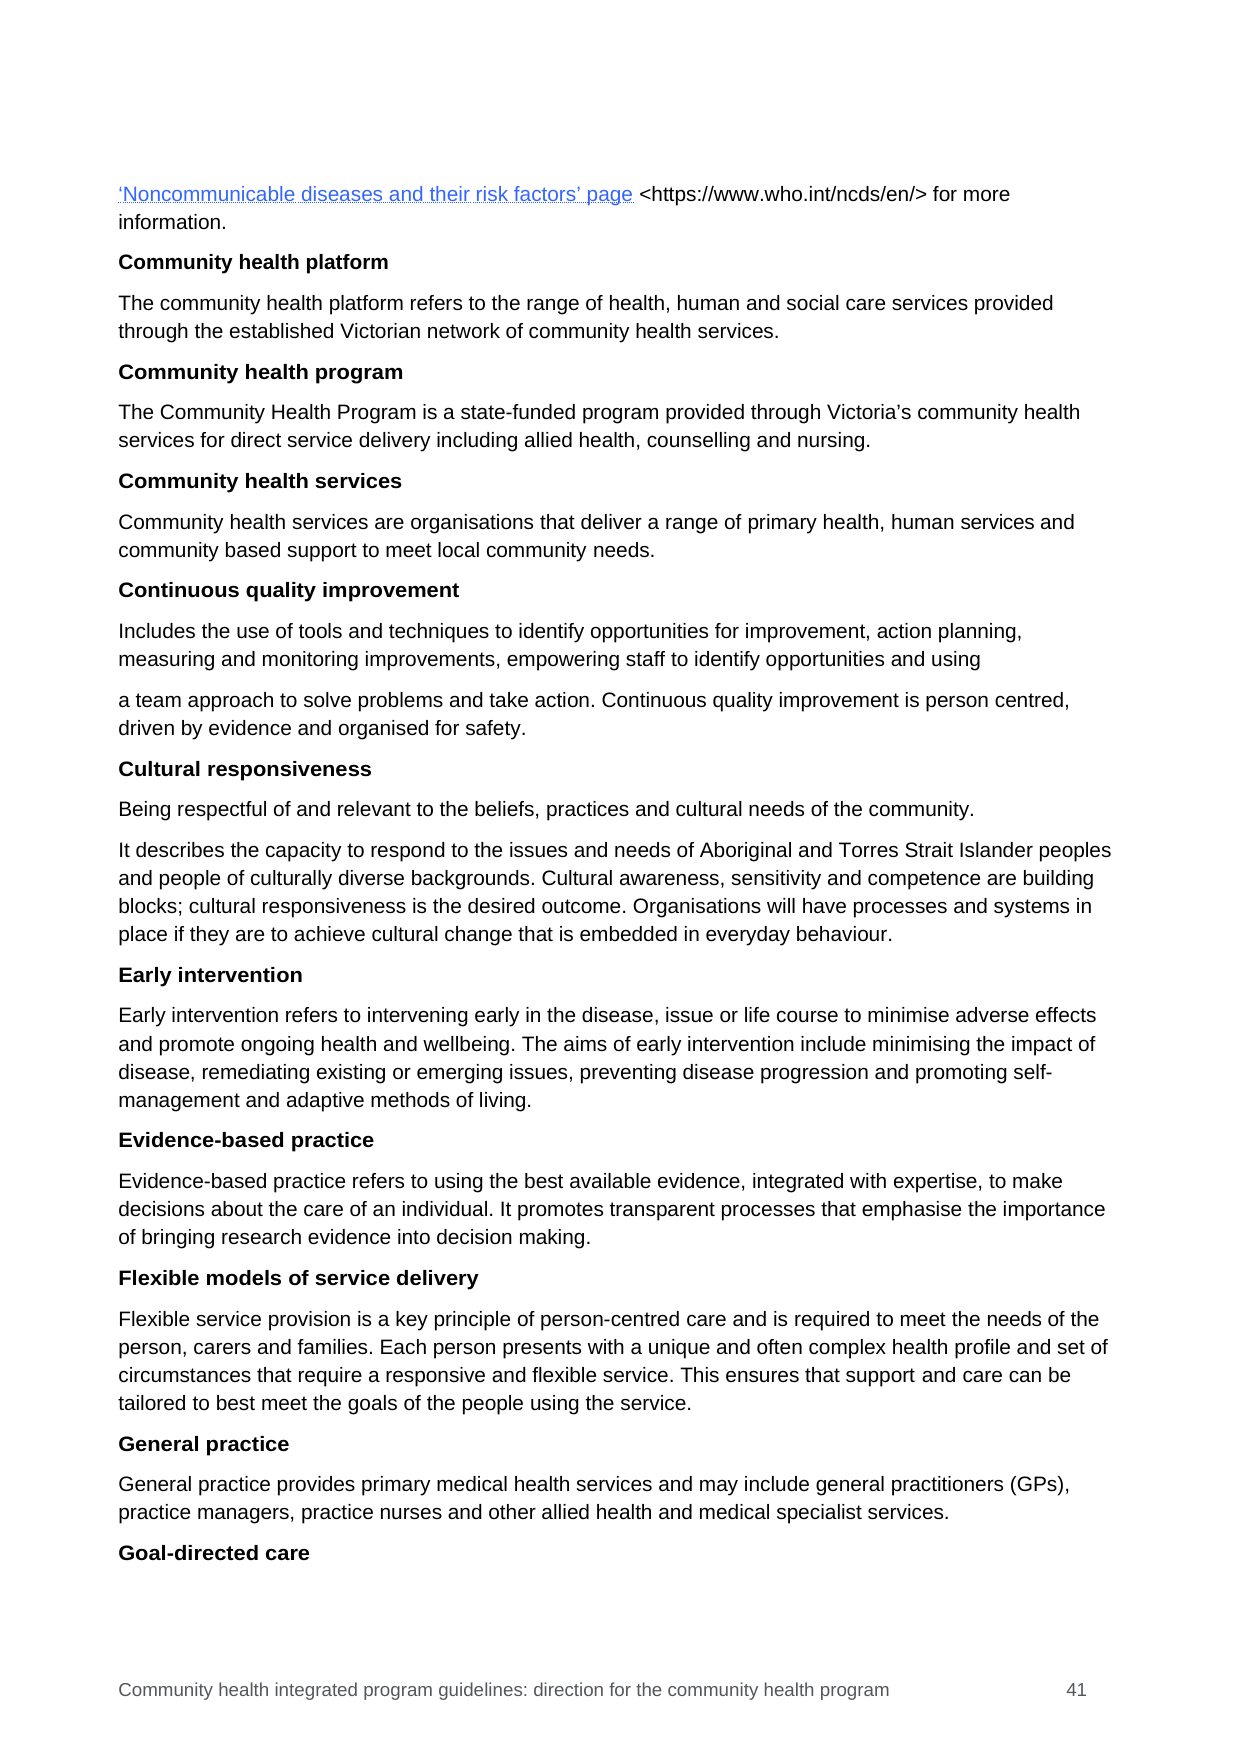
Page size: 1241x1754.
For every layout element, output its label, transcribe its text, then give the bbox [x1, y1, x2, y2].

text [118, 177, 1122, 233]
text The Community Health Program is a state-funded program provided through Victoria’s community health services for direct service delivery including allied health, counselling and nursing. [118, 396, 1122, 452]
text Early intervention [118, 958, 1122, 987]
text General practice provides primary medical health services and may include general practitioners (GPs), practice managers, practice nurses and other allied health and medical specialist services. [118, 1468, 1122, 1524]
text Evidence-based practice refers to using the best available evidence, integrated with expertise, to make decisions about the care of an individual. It promotes transparent processes that emphasise the importance of bringing research evidence into decision making. [118, 1165, 1122, 1249]
text Flexible service provision is a key principle of person-centred care and is required to meet the needs of the person, carers and families. Each person presents with a unique and often complex health profile and set of circumstances that require a responsive and flexible service. This ensures that support and care can be tailored to best meet the goals of the people using the service. [118, 1302, 1122, 1415]
text Goal-directed care [118, 1537, 1122, 1565]
text It describes the capacity to respond to the issues and needs of Aboriginal and Torres Strait Islander peoples and people of culturally diverse backgrounds. Cultural awareness, sensitivity and competence are building blocks; cultural responsiveness is the desired outcome. Organisations will have processes and systems in place if they are to achieve cultural change that is embedded in everyday behaviour. [118, 833, 1122, 946]
text The community health platform refers to the range of health, human and social care services provided through the established Victorian network of community health services. [118, 287, 1122, 343]
text a team approach to solve problems and take action. Continuous quality improvement is person centred, driven by evidence and organised for safety. [118, 683, 1122, 740]
text Continuous quality improvement [118, 574, 1122, 602]
text Being respectful of and relevant to the beliefs, practices and cultural needs of the community. [118, 793, 1122, 821]
text Includes the use of tools and techniques to identify opportunities for improvement, action planning, measuring and monitoring improvements, empowering staff to identify opportunities and using [118, 615, 1122, 671]
text General practice [118, 1427, 1122, 1455]
text Community health platform [118, 246, 1122, 274]
text Early intervention refers to intervening early in the disease, issue or life course to minimise adverse effects and promote ongoing health and wellbeing. The aims of early intervention include minimising the impact of disease, remediating existing or emerging issues, preventing disease progression and promoting self-management and adaptive methods of living. [118, 999, 1122, 1112]
text Evidence-based practice [118, 1124, 1122, 1152]
text Community health services [118, 465, 1122, 493]
text Community health program [118, 355, 1122, 383]
text Flexible models of service delivery [118, 1262, 1122, 1290]
text Community health services are organisations that deliver a range of primary health, human services and community based support to meet local community needs. [118, 505, 1122, 562]
text Cultural responsiveness [118, 752, 1122, 780]
